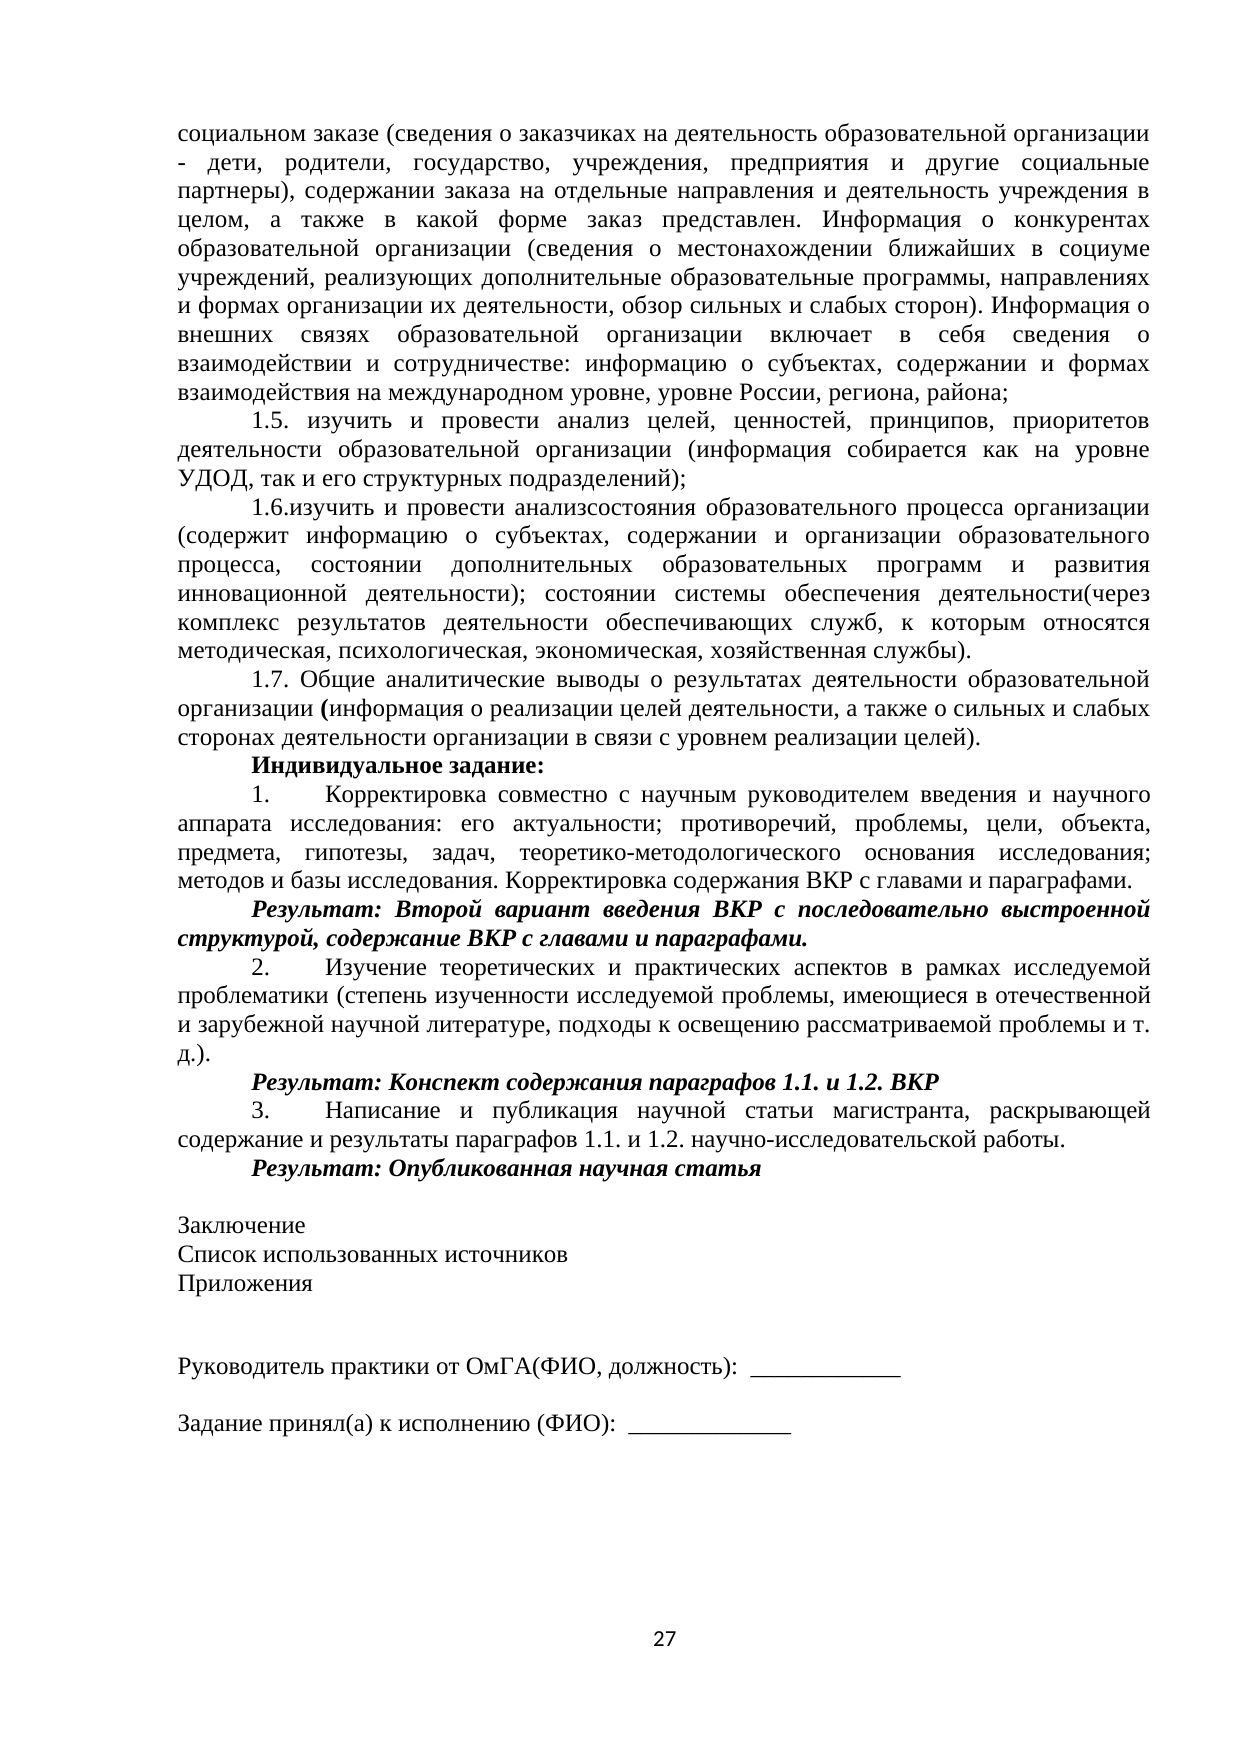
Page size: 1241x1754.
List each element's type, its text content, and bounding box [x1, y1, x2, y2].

text Задание принял(а) к исполнению (ФИО): _____________ [177, 1408, 1152, 1437]
text Результат: Второй вариант введения ВКР с последовательно выстроенной структурой, содержание ВКР с главами и параграфами. [177, 894, 1152, 952]
text Руководитель практики от ОмГА(ФИО, должность): ____________ [177, 1351, 1152, 1379]
text Заключение [177, 1211, 1152, 1239]
list Написание и публикация научной статьи магистранта, раскрывающей содержание и результаты параграфов 1.1. и 1.2. научно-исследовательской работы. [177, 1096, 1152, 1153]
text Результат: Опубликованная научная статья [177, 1153, 1152, 1182]
text Результат: Конспект содержания параграфов 1.1. и 1.2. ВКР [177, 1067, 1152, 1096]
text Приложения [177, 1268, 1152, 1297]
text 1.6.изучить и провести анализсостояния образовательного процесса организации (содержит информацию о субъектах, содержании и организации образовательного процесса, состоянии дополнительных образовательных программ и развития инновационной деятельности); состоянии системы обеспечения деятельности(через комплекс результатов деятельности обеспечивающих служб, к которым относятся методическая, психологическая, экономическая, хозяйственная службы). [177, 492, 1152, 664]
text Список использованных источников [177, 1239, 1152, 1268]
text 1.7. Общие аналитические выводы о результатах деятельности образовательной организации (информация о реализации целей деятельности, а также о сильных и слабых сторонах деятельности организации в связи с уровнем реализации целей). [177, 664, 1152, 751]
text Индивидуальное задание: [177, 751, 1152, 779]
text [177, 118, 1152, 406]
list Изучение теоретических и практических аспектов в рамках исследуемой проблематики (степень изученности исследуемой проблемы, имеющиеся в отечественной и зарубежной научной литературе, подходы к освещению рассматриваемой проблемы и т. д.). [177, 952, 1152, 1067]
list Корректировка совместно с научным руководителем введения и научного аппарата исследования: его актуальности; противоречий, проблемы, цели, объекта, предмета, гипотезы, задач, теоретико-методологического основания исследования; методов и базы исследования. Корректировка содержания ВКР с главами и параграфами. [177, 779, 1152, 894]
text 1.5. изучить и провести анализ целей, ценностей, принципов, приоритетов деятельности образовательной организации (информация собирается как на уровне УДОД, так и его структурных подразделений); [177, 406, 1152, 492]
